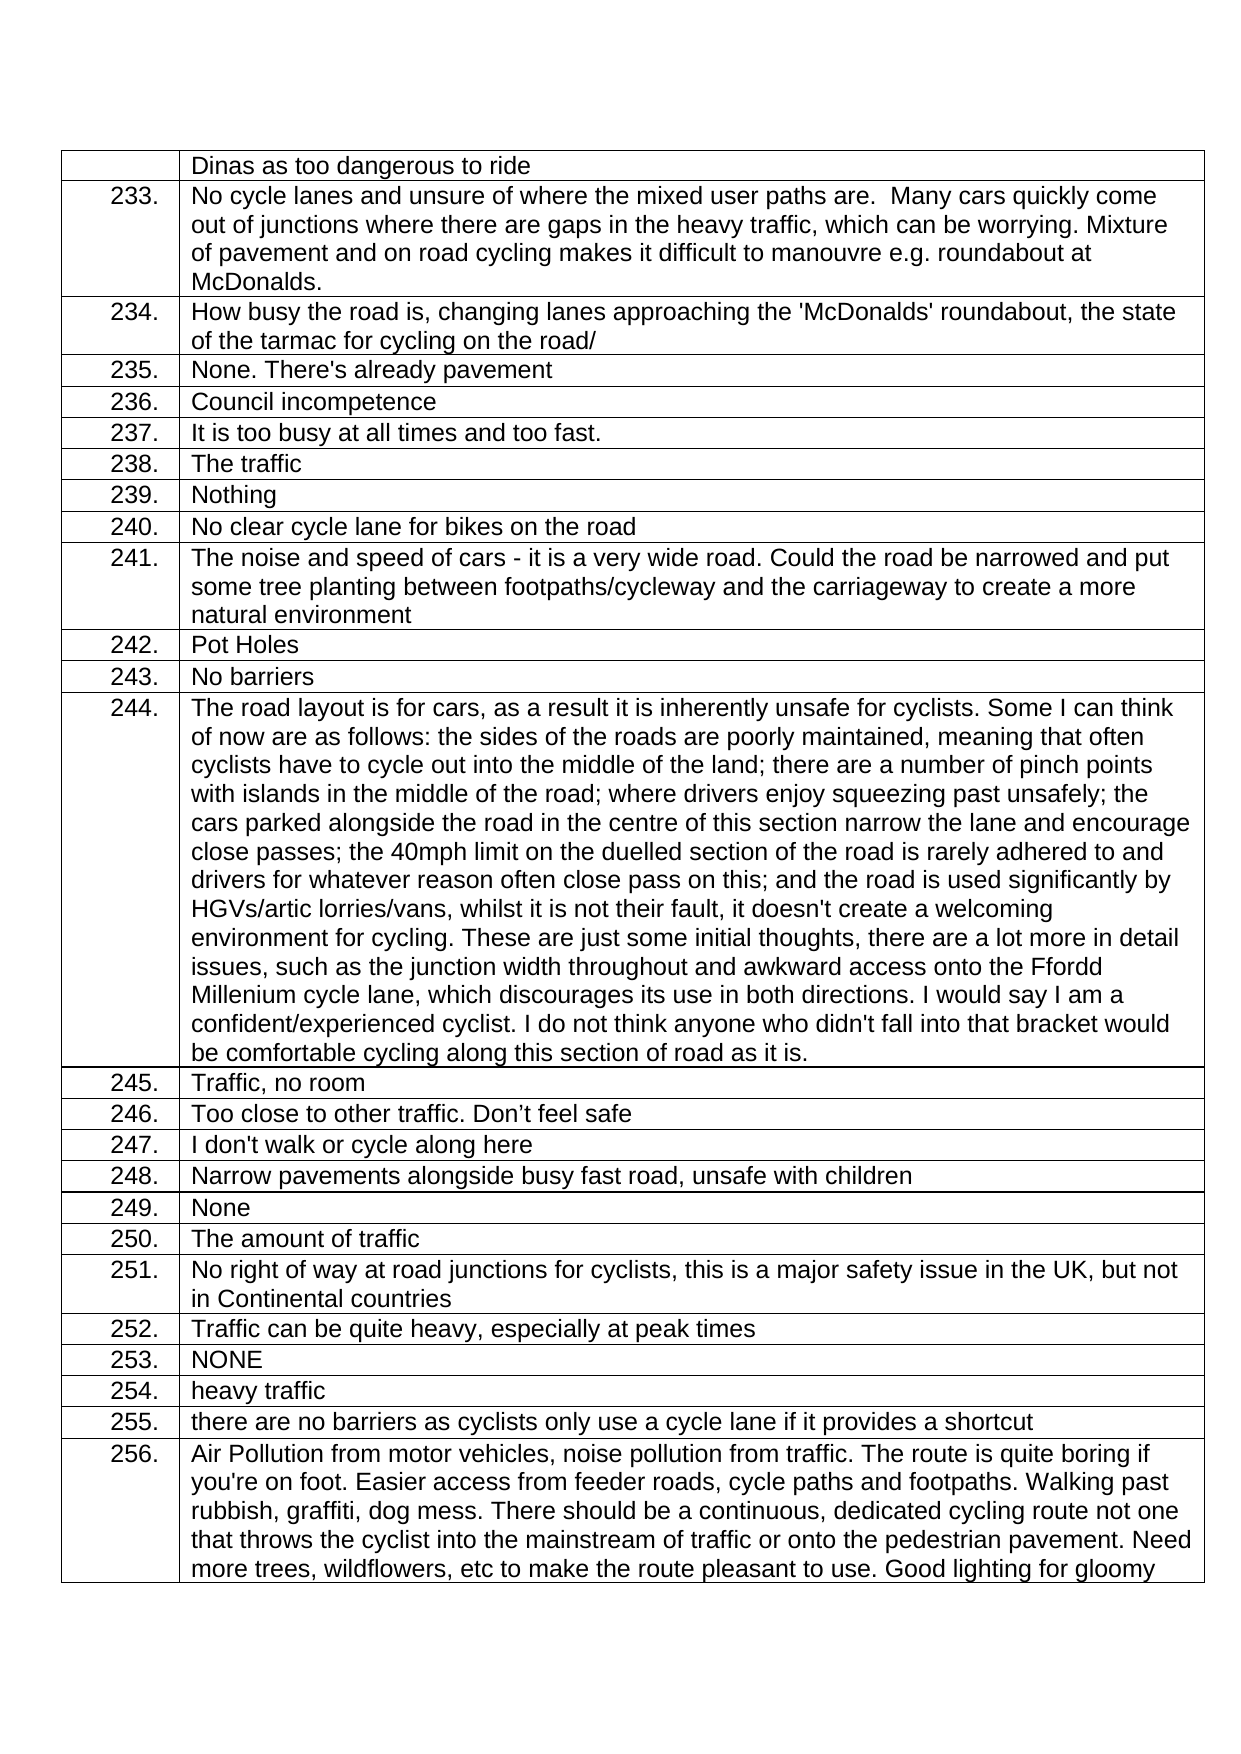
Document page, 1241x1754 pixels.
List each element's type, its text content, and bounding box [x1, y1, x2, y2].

table_cell heavy traffic [180, 1376, 1204, 1406]
table_cell [62, 693, 179, 1066]
table_cell It is too busy at all times and too fast. [180, 418, 1204, 448]
table_cell [62, 1068, 179, 1098]
table_cell [62, 449, 179, 479]
table_cell No clear cycle lane for bikes on the road [180, 512, 1204, 542]
table_cell [62, 1345, 179, 1375]
table_cell The traffic [180, 449, 1204, 479]
table_cell None [180, 1193, 1204, 1223]
table_cell Traffic, no room [180, 1068, 1204, 1098]
table_cell there are no barriers as cyclists only use a cycle lane if it provides a shortcut [180, 1407, 1204, 1437]
table_cell [62, 355, 179, 386]
table_cell Narrow pavements alongside busy fast road, unsafe with children [180, 1161, 1204, 1191]
table_cell Pot Holes [180, 630, 1204, 660]
table_cell [62, 512, 179, 542]
table_cell [62, 151, 179, 180]
table_cell [62, 1130, 179, 1160]
table_cell NONE [180, 1345, 1204, 1375]
table_cell The road layout is for cars, as a result it is inherently unsafe for cyclists. Some I can think of now are as follows: the sides of the roads are poorly maintained, meaning that often cyclists have to cycle out into the middle of the land; there are a number of pinch points with islands in the middle of the road; where drivers enjoy squeezing past unsafely; the cars parked alongside the road in the centre of this section narrow the lane and encourage close passes; the 40mph limit on the duelled section of the road is rarely adhered to and drivers for whatever reason often close pass on this; and the road is used significantly by HGVs/artic lorries/vans, whilst it is not their fault, it doesn't create a welcoming environment for cycling. These are just some initial thoughts, there are a lot more in detail issues, such as the junction width throughout and awkward access onto the Ffordd Millenium cycle lane, which discourages its use in both directions. I would say I am a confident/experienced cyclist. I do not think anyone who didn't fall into that bracket would be comfortable cycling along this section of road as it is. [180, 693, 1204, 1066]
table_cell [180, 1439, 1204, 1582]
table_cell [62, 1193, 179, 1223]
table_cell [62, 1224, 179, 1254]
table_cell Too close to other traffic. Don’t feel safe [180, 1099, 1204, 1129]
table_cell The amount of traffic [180, 1224, 1204, 1254]
table_cell [62, 418, 179, 448]
table_cell Traffic can be quite heavy, especially at peak times [180, 1314, 1204, 1344]
table_cell [62, 1407, 179, 1437]
table_cell [62, 181, 179, 296]
table_cell [62, 387, 179, 417]
table_cell Council incompetence [180, 387, 1204, 417]
table_cell Nothing [180, 480, 1204, 511]
table_cell [62, 661, 179, 692]
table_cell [180, 151, 1204, 180]
table_cell [62, 630, 179, 660]
table_cell [62, 1314, 179, 1344]
table_cell [62, 1161, 179, 1191]
table_cell [62, 1439, 179, 1582]
table_cell [62, 1376, 179, 1406]
table_cell [62, 297, 179, 354]
table_cell The noise and speed of cars - it is a very wide road. Could the road be narrowed and put some tree planting between footpaths/cycleway and the carriageway to create a more natural environment [180, 543, 1204, 629]
table_cell No barriers [180, 661, 1204, 692]
table_cell [62, 1255, 179, 1312]
table_cell [62, 1099, 179, 1129]
table_cell None. There's already pavement [180, 355, 1204, 386]
table_cell [62, 480, 179, 511]
table_cell How busy the road is, changing lanes approaching the 'McDonalds' roundabout, the state of the tarmac for cycling on the road/ [180, 297, 1204, 354]
table_cell No right of way at road junctions for cyclists, this is a major safety issue in the UK, but not in Continental countries [180, 1255, 1204, 1312]
table_cell [62, 543, 179, 629]
table_cell No cycle lanes and unsure of where the mixed user paths are. Many cars quickly come out of junctions where there are gaps in the heavy traffic, which can be worrying. Mixture of pavement and on road cycling makes it difficult to manouvre e.g. roundabout at McDonalds. [180, 181, 1204, 296]
table_cell I don't walk or cycle along here [180, 1130, 1204, 1160]
